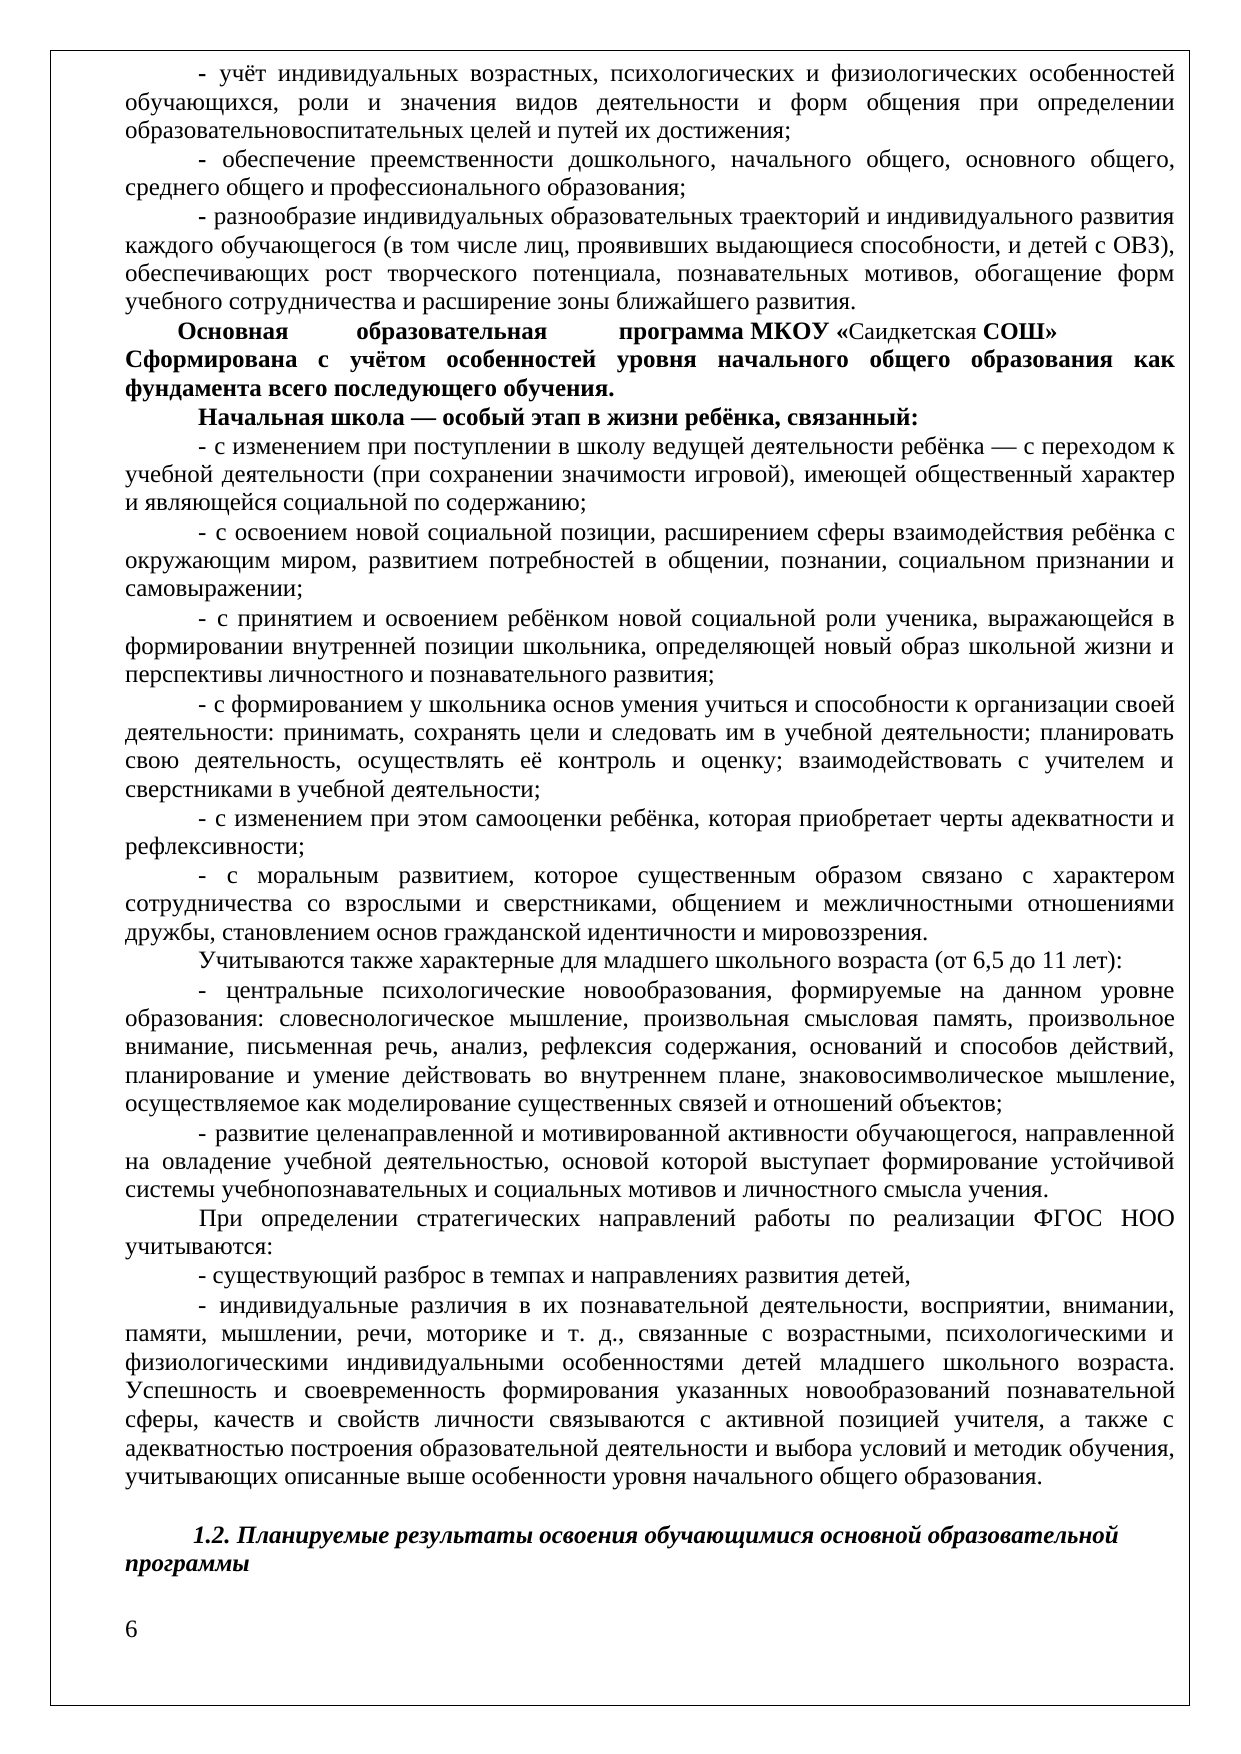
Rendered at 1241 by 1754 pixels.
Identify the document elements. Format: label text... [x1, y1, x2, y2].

text Начальная школа — особый этап в жизни ребёнка, связанный: [198, 402, 1176, 431]
list центральные психологические новообразования, формируемые на данном уровне образования: словесно­логическое мышление, произвольная смысловая память, произвольное внимание, письменная речь, анализ, рефлексия содержания, оснований и способов действий, планирование и умение действовать во внутреннем плане, знаково­символическое мышление, осуществляемое как моделирование существенных связей и отношений объектов; [125, 976, 1176, 1117]
list разнообразие индивидуальных образовательных траекторий и индивидуального развития каждого обучающегося (в том числе лиц, проявивших выдающиеся способности, и детей с ОВЗ), обеспечивающих рост творческого потенциала, познавательных мотивов, обогащение форм учебного сотрудничества и расширение зоны ближайшего развития. [125, 202, 1176, 315]
text Сформирована с учётом особенностей уровня начального общего образования как фундамента всего последующего обучения. [125, 344, 1176, 402]
list с изменением при поступлении в школу ведущей деятельности ребёнка — с переходом к учебной деятельности (при сохранении значимости игровой), имеющей общественный характер и являющейся социальной по содержанию; [125, 432, 1176, 516]
list с моральным развитием, которое существенным образом связано с характером сотрудничества со взрослыми и сверстниками, общением и межличностными отношениями дружбы, становлением основ гражданской идентичности и мировоззрения. [125, 861, 1176, 946]
text 6 [125, 1614, 1176, 1643]
list с освоением новой социальной позиции, расширением сферы взаимодействия ребёнка с окружающим миром, развитием потребностей в общении, познании, социальном признании и самовыражении; [125, 518, 1176, 602]
list с формированием у школьника основ умения учиться и способности к организации своей деятельности: принимать, сохранять цели и следовать им в учебной деятельности; планировать свою деятельность, осуществлять её контроль и оценку; взаимодействовать с учителем и сверстниками в учебной деятельности; [125, 689, 1176, 802]
list обеспечение преемственности дошкольного, начального общего, основного общего, среднего общего и профессионального образования; [125, 145, 1176, 201]
text Основная образовательная программа МКОУ «Саидкетская СОШ» [177, 316, 1176, 344]
text 1.2. Планируемые результаты освоения обучающимися основной образовательной программы [125, 1521, 1176, 1577]
list развитие целенаправленной и мотивированной активности обучающегося, направленной на овладение учебной деятельностью, основой которой выступает формирование устойчивой системы учебно­познавательных и социальных мотивов и личностного смысла учения. [125, 1118, 1176, 1203]
text Учитываются также характерные для младшего школьного возраста (от 6,5 до 11 лет): [198, 946, 1176, 974]
list индивидуальные различия в их познавательной деятельности, восприятии, внимании, памяти, мышлении, речи, моторике и т. д., связанные с возрастными, психологическими и физиологическими индивидуальными особенностями детей младшего школьного возраста. Успешность и своевременность формирования указанных новообразований познавательной сферы, качеств и свойств личности связываются с активной позицией учителя, а также с адекватностью построения образовательной деятельности и выбора условий и методик обучения, учитывающих описанные выше особенности уровня начального общего образования. [125, 1290, 1176, 1490]
text При определении стратегических направлений работы по реализации ФГОС НОО учитываются: [125, 1204, 1176, 1260]
list учёт индивидуальных возрастных, психологических и физиологических особенностей обучающихся, роли и значения видов деятельности и форм общения при определении образовательно­воспитательных целей и путей их достижения; [125, 59, 1176, 144]
list с принятием и освоением ребёнком новой социальной роли ученика, выражающейся в формировании внутренней позиции школьника, определяющей новый образ школьной жизни и перспективы личностного и познавательного развития; [125, 604, 1176, 688]
list существующий разброс в темпах и направлениях развития детей, [198, 1260, 1176, 1289]
list с изменением при этом самооценки ребёнка, которая приобретает черты адекватности и рефлексивности; [125, 804, 1176, 859]
